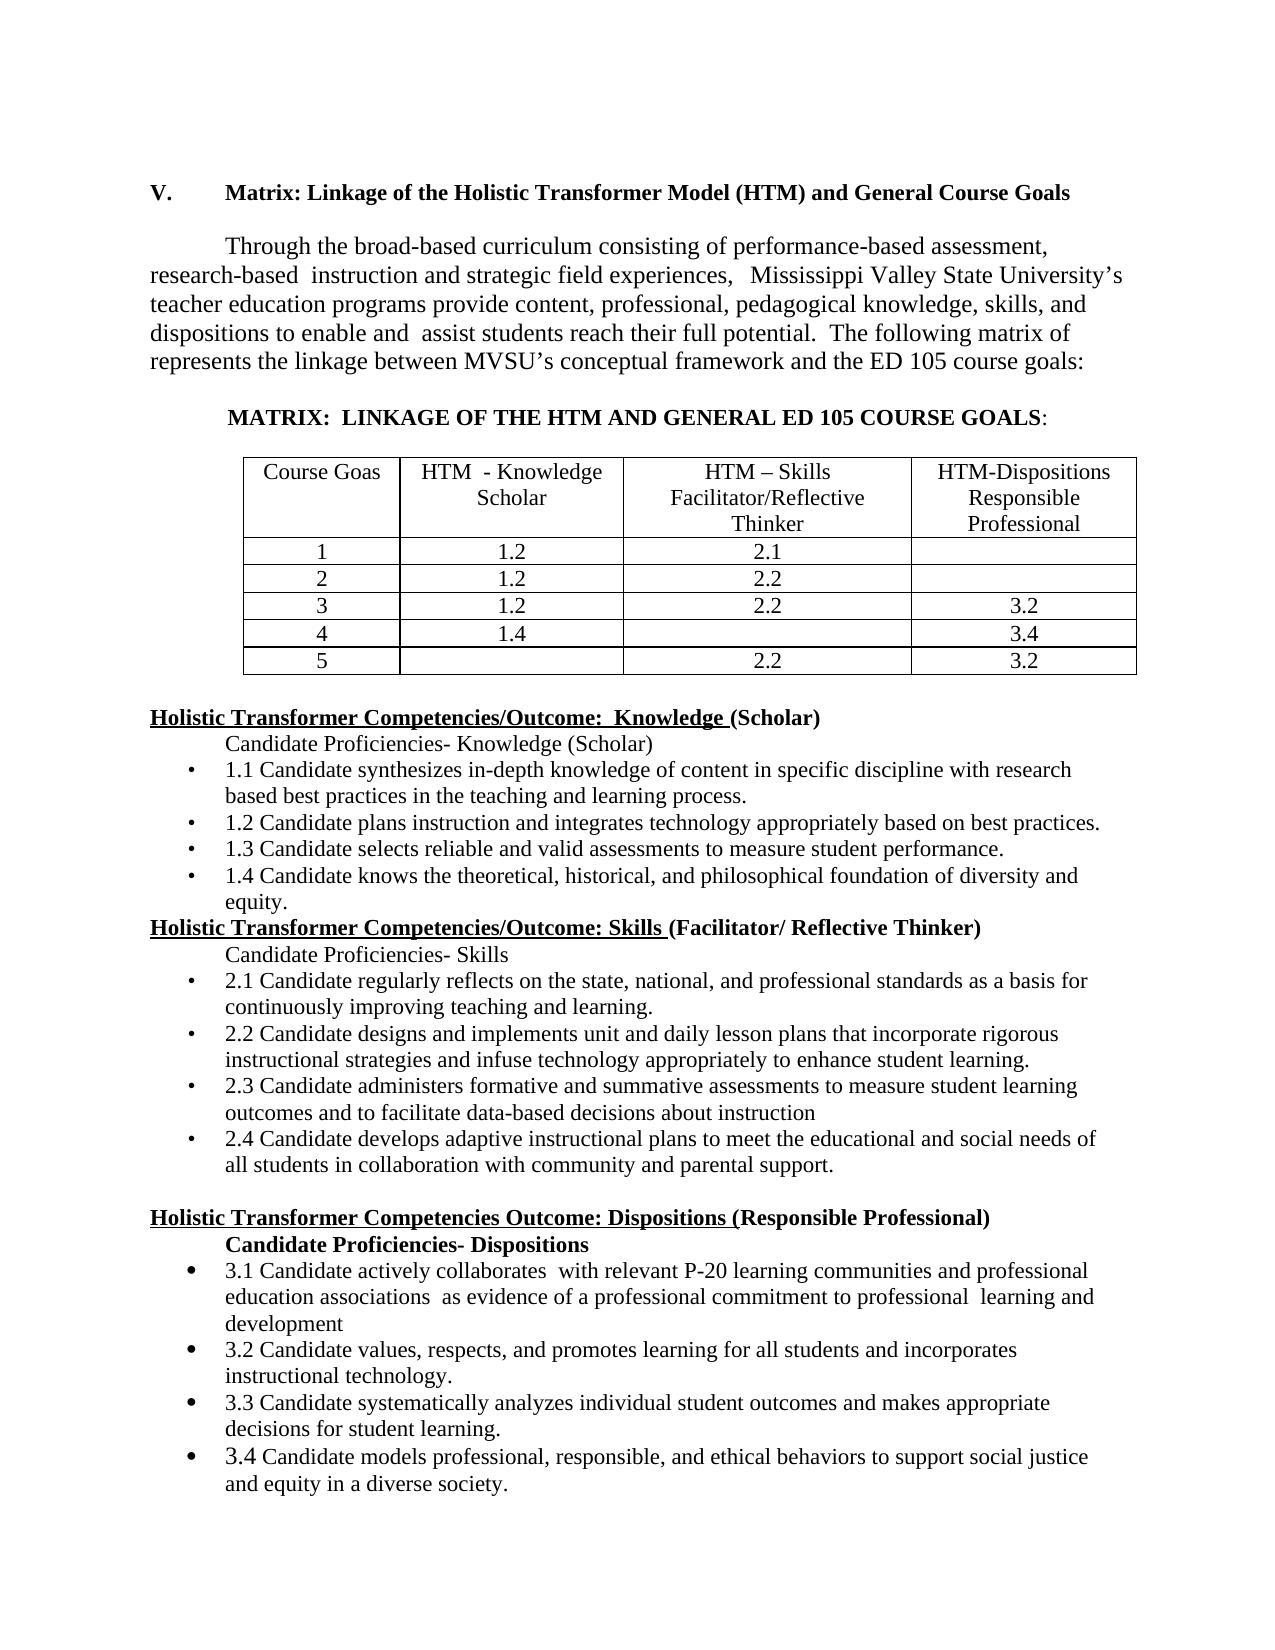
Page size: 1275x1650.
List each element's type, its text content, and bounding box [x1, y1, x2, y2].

table_cell 3.2 [912, 593, 1136, 619]
list Matrix: Linkage of the Holistic Transformer Model (HTM) and General Course Goals [150, 179, 1125, 205]
table_cell 2.1 [624, 538, 911, 564]
table_header HTM-Dispositions Responsible Professional [912, 458, 1136, 537]
table_cell 1.2 [401, 538, 623, 564]
list 1.4 Candidate knows the theoretical, historical, and philosophical foundation of diversity and equity. [187, 862, 1125, 914]
table_cell 2 [244, 565, 399, 592]
list 3.2 Candidate values, respects, and promotes learning for all students and incorporates instructional technology. [187, 1336, 1125, 1389]
table_cell 1.4 [401, 620, 623, 646]
text Candidate Proficiencies- Skills [150, 941, 1125, 967]
table_cell 2.2 [624, 648, 911, 674]
table_header HTM – Skills Facilitator/Reflective Thinker [624, 458, 911, 537]
table_cell [624, 620, 911, 646]
table_cell 2.2 [624, 593, 911, 619]
table_cell [912, 538, 1136, 564]
table_cell 1 [244, 538, 399, 564]
table_cell 3.4 [912, 620, 1136, 646]
table_cell [912, 565, 1136, 592]
list 2.3 Candidate administers formative and summative assessments to measure student learning outcomes and to facilitate data-based decisions about instruction [187, 1072, 1125, 1125]
list 1.1 Candidate synthesizes in-depth knowledge of content in specific discipline with research based best practices in the teaching and learning process. [187, 756, 1125, 809]
list 2.1 Candidate regularly reflects on the state, national, and professional standards as a basis for continuously improving teaching and learning. [187, 967, 1125, 1020]
list 3.4 Candidate models professional, responsible, and ethical behaviors to support social justice and equity in a diverse society. [187, 1441, 1125, 1497]
table_cell [401, 648, 623, 674]
table_header HTM - Knowledge Scholar [401, 458, 623, 537]
text Candidate Proficiencies- Knowledge (Scholar) [150, 730, 1125, 756]
table_cell 3 [244, 593, 399, 619]
table_header Course Goas [244, 458, 399, 537]
list 2.2 Candidate designs and implements unit and daily lesson plans that incorporate rigorous instructional strategies and infuse technology appropriately to enhance student learning. [187, 1020, 1125, 1072]
table_cell 1.2 [401, 565, 623, 592]
table_cell 3.2 [912, 648, 1136, 674]
table_cell 2.2 [624, 565, 911, 592]
text Candidate Proficiencies- Dispositions [150, 1231, 1125, 1257]
list 3.1 Candidate actively collaborates with relevant P-20 learning communities and professional education associations as evidence of a professional commitment to professional learning and development [187, 1257, 1125, 1336]
text Through the broad-based curriculum consisting of performance-based assessment, research-based instruction and strategic field experiences, Mississippi Valley State University’s teacher education programs provide content, professional, pedagogical knowledge, skills, and dispositions to enable and assist students reach their full potential. The following matrix of represents the linkage between MVSU’s conceptual framework and the ED 105 course goals: [150, 231, 1125, 375]
list 1.3 Candidate selects reliable and valid assessments to measure student performance. [187, 835, 1125, 862]
table_cell 4 [244, 620, 399, 646]
text Holistic Transformer Competencies Outcome: Dispositions (Responsible Professional) [150, 1204, 1125, 1231]
text Holistic Transformer Competencies/Outcome: Knowledge (Scholar) [150, 703, 1125, 730]
list 2.4 Candidate develops adaptive instructional plans to meet the educational and social needs of all students in collaboration with community and parental support. [187, 1125, 1125, 1178]
text Holistic Transformer Competencies/Outcome: Skills (Facilitator/ Reflective Thinker) [150, 914, 1125, 941]
table_cell 5 [244, 648, 399, 674]
list 3.3 Candidate systematically analyzes individual student outcomes and makes appropriate decisions for student learning. [187, 1389, 1125, 1441]
table_cell 1.2 [401, 593, 623, 619]
text MATRIX: LINKAGE OF THE HTM AND GENERAL ED 105 COURSE GOALS: [150, 404, 1125, 430]
list 1.2 Candidate plans instruction and integrates technology appropriately based on best practices. [187, 809, 1125, 835]
